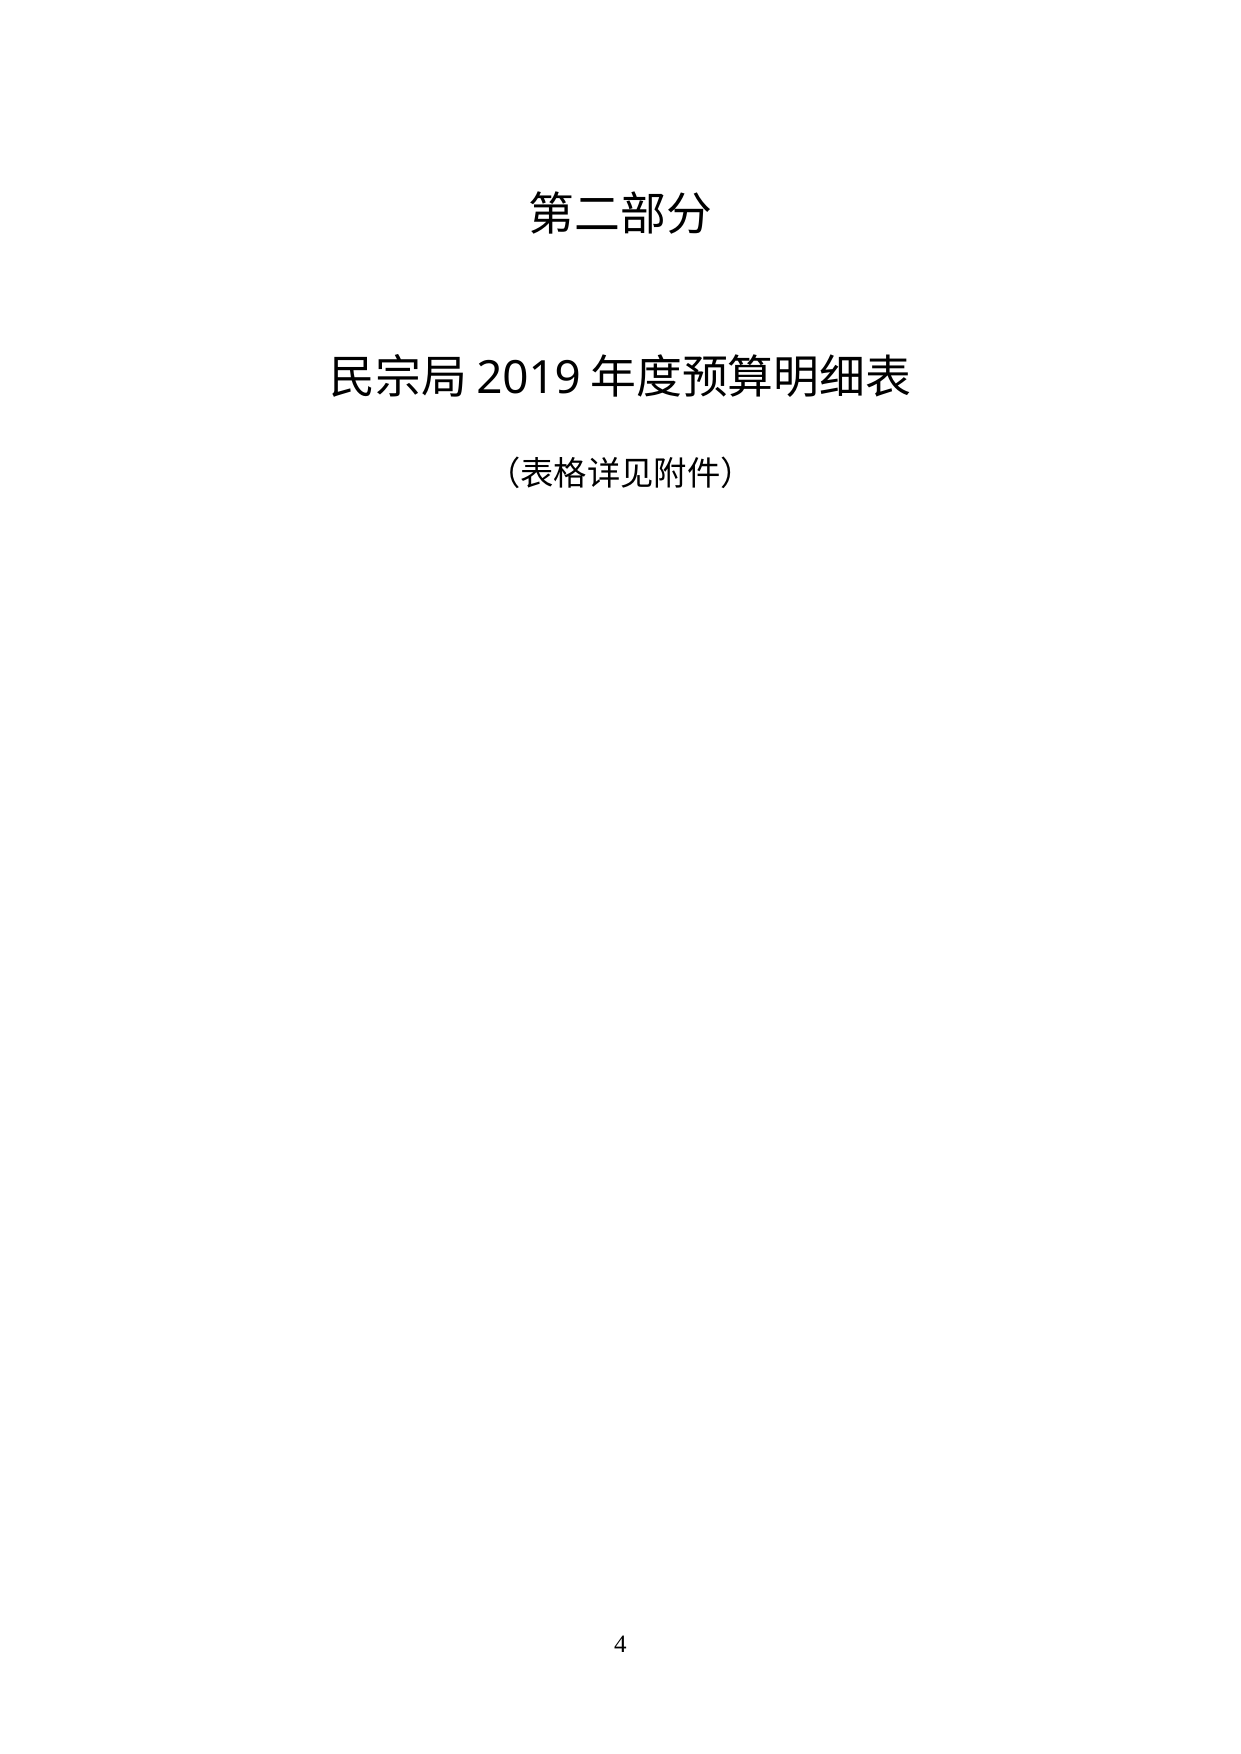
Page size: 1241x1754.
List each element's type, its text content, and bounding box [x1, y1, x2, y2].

text 民宗局2019年度预算明细表 [187, 324, 1053, 422]
text （表格详见附件） [187, 438, 1053, 503]
text 第二部分 [187, 162, 1053, 259]
